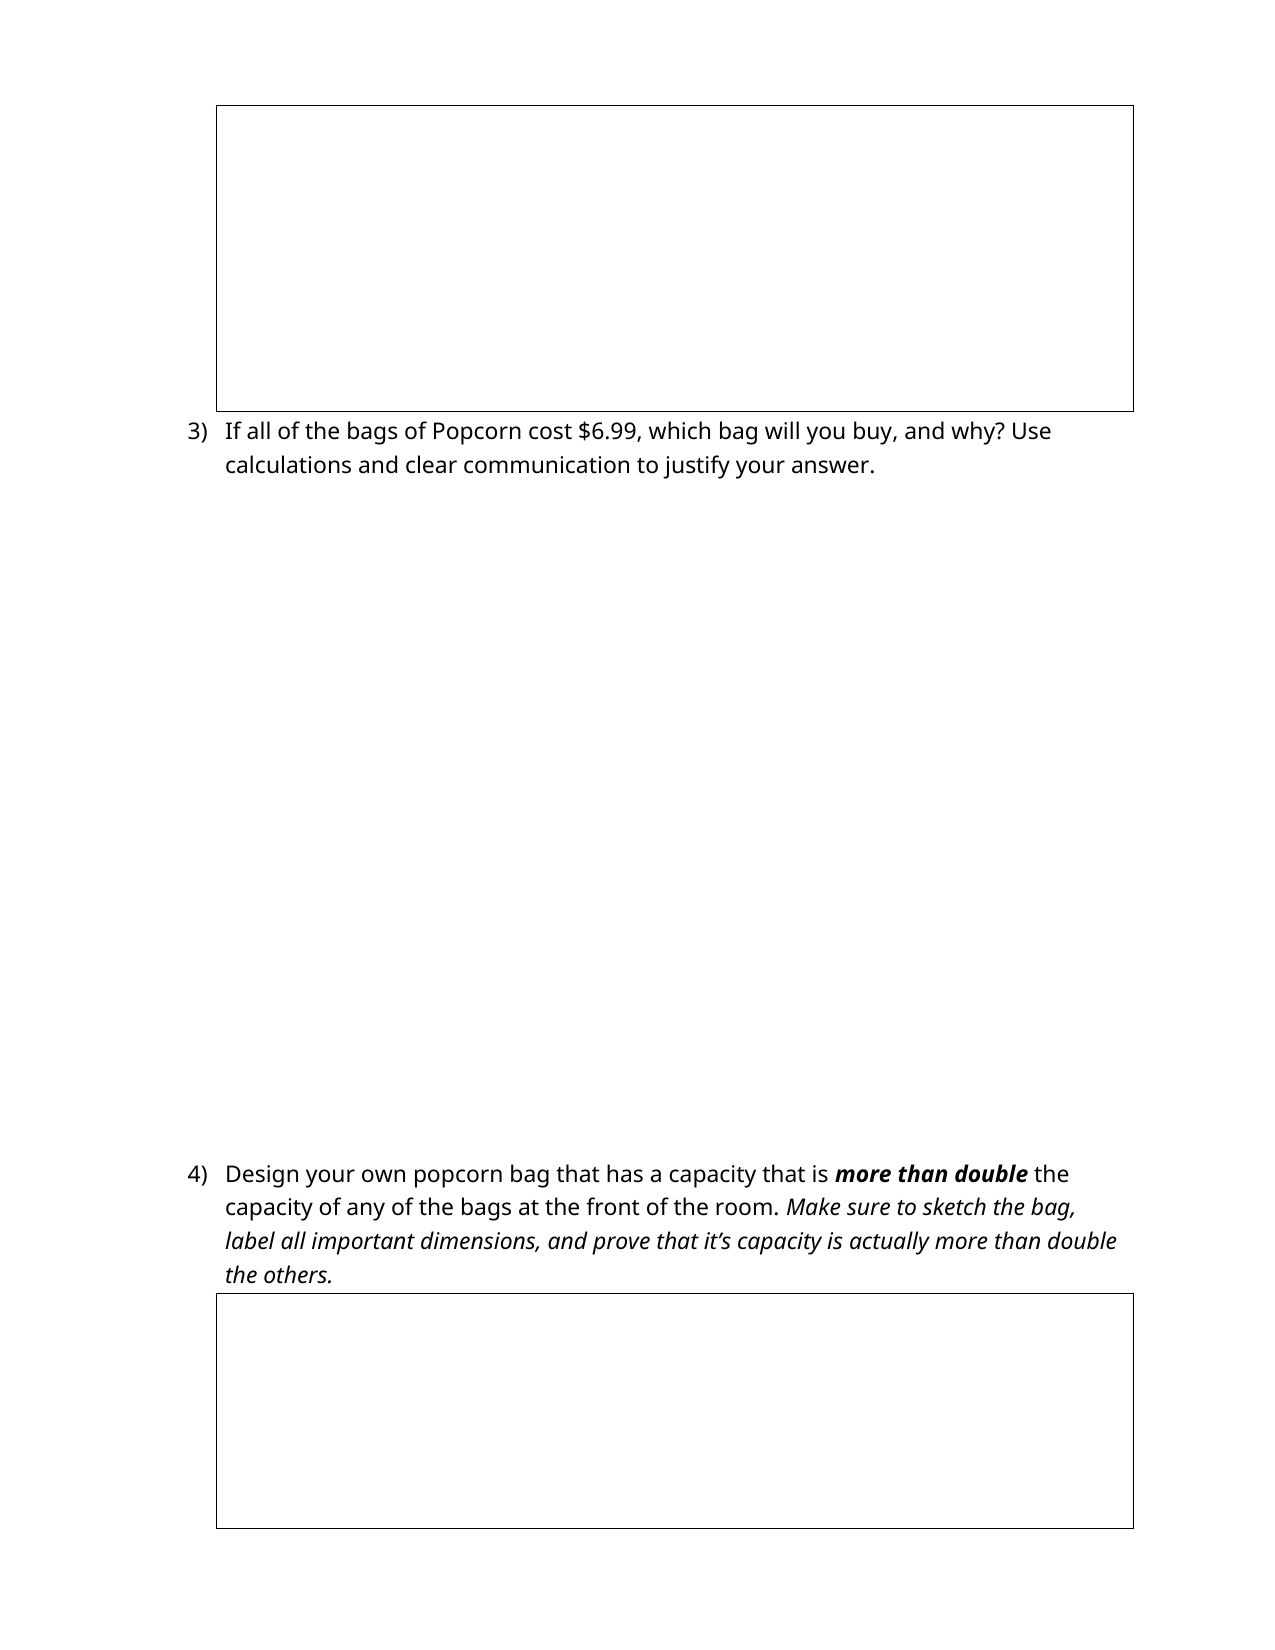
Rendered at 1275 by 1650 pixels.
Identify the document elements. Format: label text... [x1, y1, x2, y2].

list If all of the bags of Popcorn cost $6.99, which bag will you buy, and why? Use calculations and clear communication to justify your answer. [187, 415, 1125, 480]
list Design your own popcorn bag that has a capacity that is more than double the capacity of any of the bags at the front of the room. Make sure to sketch the bag, label all important dimensions, and prove that it’s capacity is actually more than double the others. [187, 1157, 1125, 1290]
